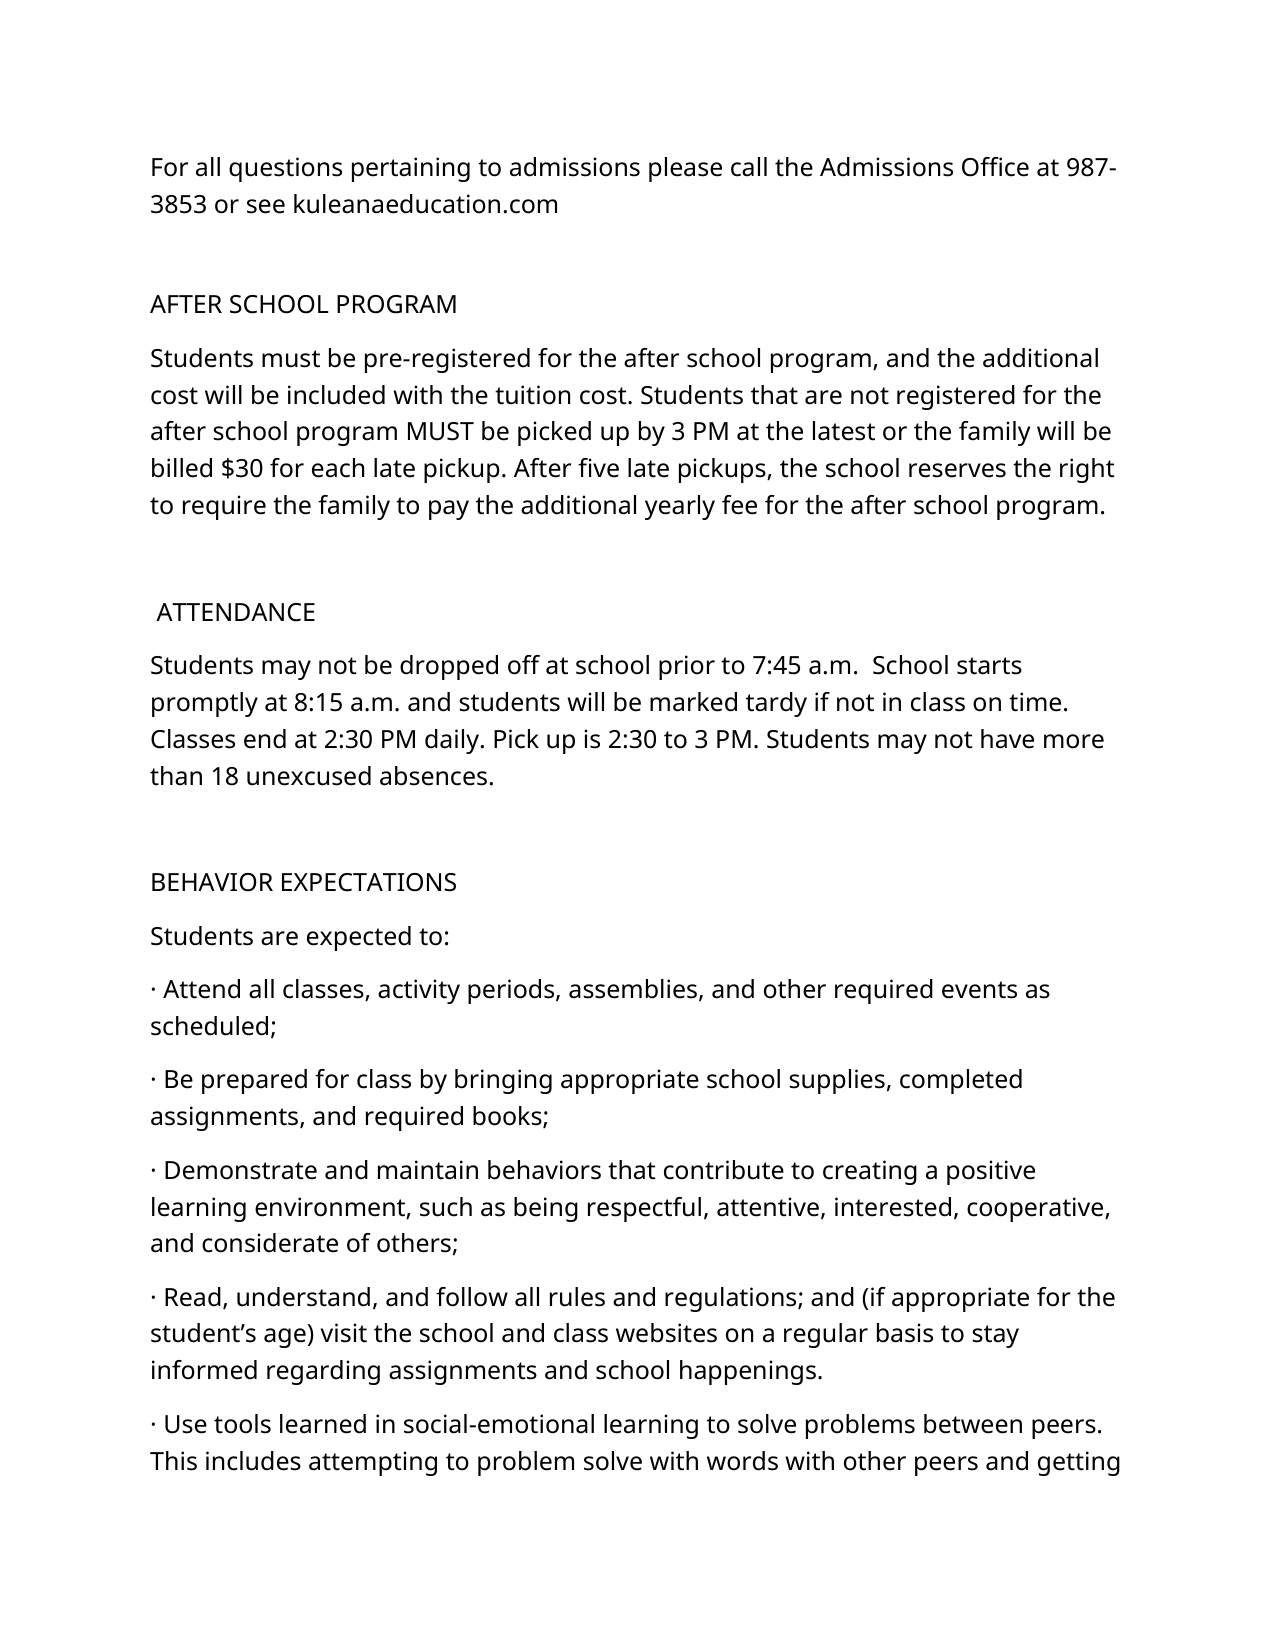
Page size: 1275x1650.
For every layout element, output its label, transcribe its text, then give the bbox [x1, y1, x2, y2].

text · Be prepared for class by bringing appropriate school supplies, completed assignments, and required books; [150, 1062, 1125, 1133]
text Students may not be dropped off at school prior to 7:45 a.m. School starts promptly at 8:15 a.m. and students will be marked tardy if not in class on time. Classes end at 2:30 PM daily. Pick up is 2:30 to 3 PM. Students may not have more than 18 unexcused absences. [150, 648, 1125, 792]
text Students are expected to: [150, 918, 1125, 953]
text Students must be pre-registered for the after school program, and the additional cost will be included with the tuition cost. Students that are not registered for the after school program MUST be picked up by 3 PM at the latest or the family will be billed $30 for each late pickup. After five late pickups, the school reserves the right to require the family to pay the additional yearly fee for the after school program. [150, 341, 1125, 522]
text · Demonstrate and maintain behaviors that contribute to creating a positive learning environment, such as being respectful, attentive, interested, cooperative, and considerate of others; [150, 1152, 1125, 1260]
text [150, 1406, 1125, 1477]
text For all questions pertaining to admissions please call the Admissions Office at 987-3853 or see kuleanaeducation.com [150, 150, 1125, 221]
text BEHAVIOR EXPECTATIONS [150, 865, 1125, 899]
text · Read, understand, and follow all rules and regulations; and (if appropriate for the student’s age) visit the school and class websites on a regular basis to stay informed regarding assignments and school happenings. [150, 1279, 1125, 1387]
text AFTER SCHOOL PROGRAM [150, 287, 1125, 321]
text ATTENDANCE [150, 594, 1125, 628]
text · Attend all classes, activity periods, assemblies, and other required events as scheduled; [150, 972, 1125, 1043]
